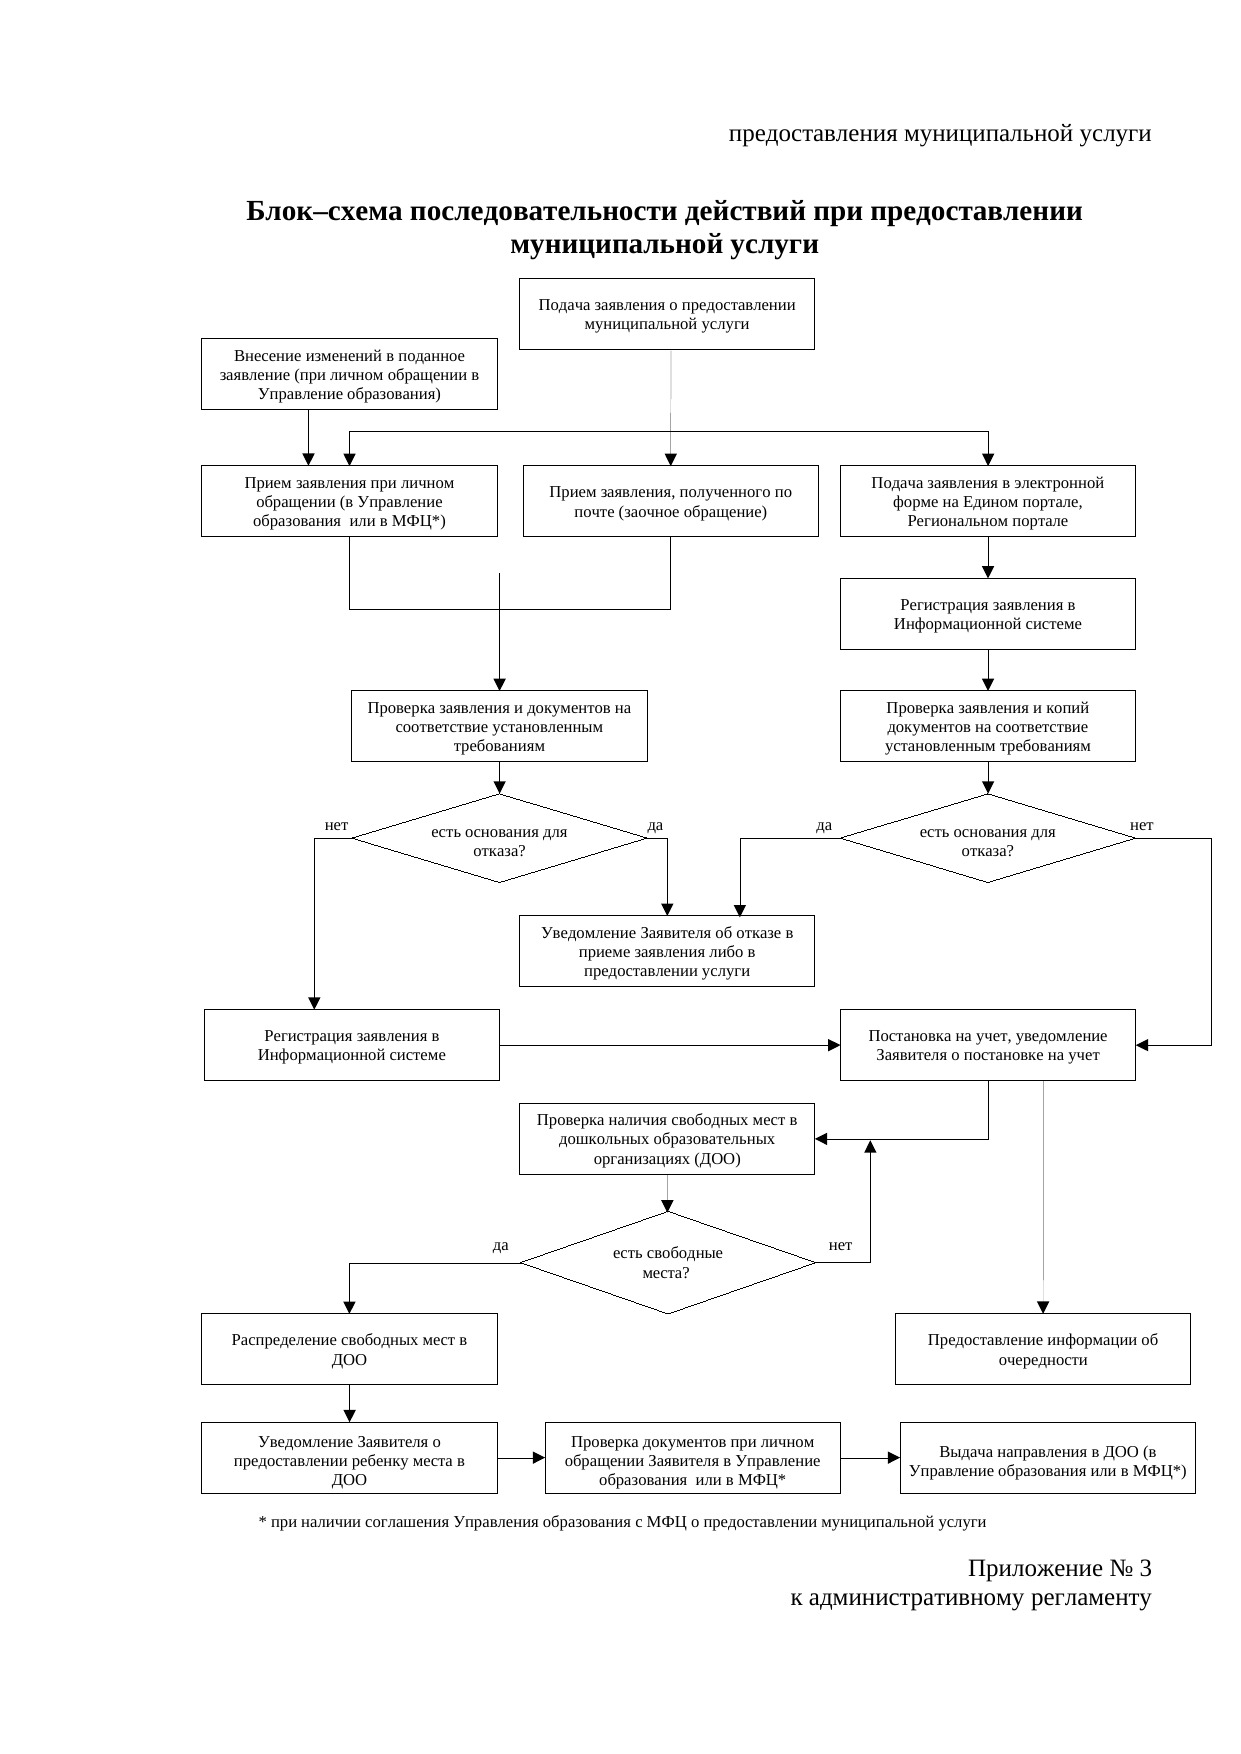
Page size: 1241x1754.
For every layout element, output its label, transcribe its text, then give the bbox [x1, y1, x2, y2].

text предоставления муниципальной услуги [177, 118, 1152, 147]
text Приложение № 3 [177, 1553, 1152, 1582]
text к административному регламенту [177, 1582, 1152, 1611]
text Блок–схема последовательности действий при предоставлении муниципальной услуги [177, 193, 1152, 260]
